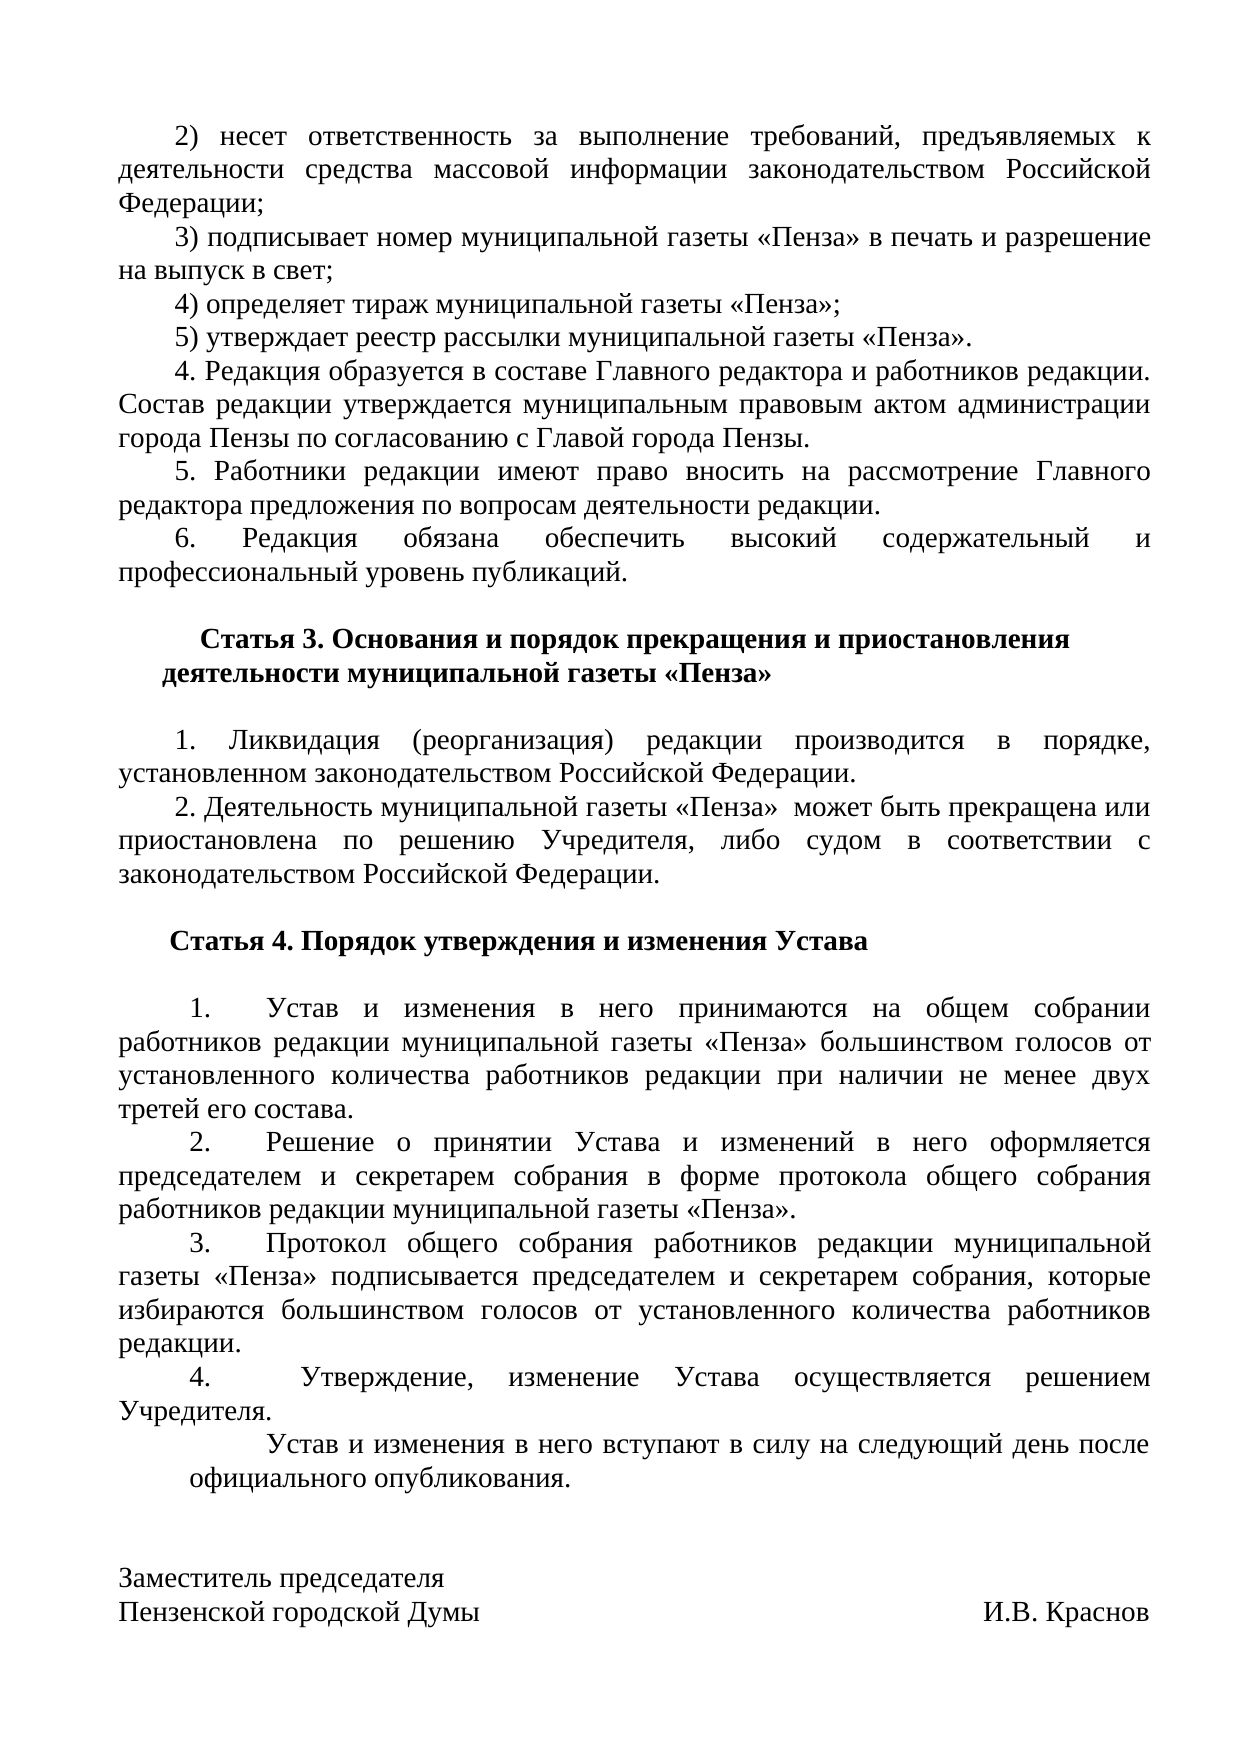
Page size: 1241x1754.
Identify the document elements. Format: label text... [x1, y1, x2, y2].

text Статья 4. Порядок утверждения и изменения Устава [118, 923, 1152, 957]
text 5. Работники редакции имеют право вносить на рассмотрение Главного редактора предложения по вопросам деятельности редакции. [118, 453, 1152, 521]
list Устав и изменения в него вступают в силу на следующий день после официального опубликования. [189, 1426, 1152, 1493]
text 2) несет ответственность за выполнение требований, предъявляемых к деятельности средства массовой информации законодательством Российской Федерации; [118, 118, 1152, 219]
list Решение о принятии Устава и изменений в него оформляется председателем и секретарем собрания в форме протокола общего собрания работников редакции муниципальной газеты «Пенза». [118, 1124, 1152, 1225]
text 1. Ликвидация (реорганизация) редакции производится в порядке, установленном законодательством Российской Федерации. [118, 722, 1152, 789]
text 4) определяет тираж муниципальной газеты «Пенза»; [118, 286, 1152, 319]
text Статья 3. Основания и порядок прекращения и приостановления [118, 621, 1152, 655]
list Устав и изменения в него принимаются на общем собрании работников редакции муниципальной газеты «Пенза» большинством голосов от установленного количества работников редакции при наличии не менее двух третей его состава. [118, 990, 1152, 1124]
text 5) утверждает реестр рассылки муниципальной газеты «Пенза». [118, 319, 1152, 353]
text Заместитель председателя [118, 1560, 1152, 1594]
text деятельности муниципальной газеты «Пенза» [118, 655, 1152, 688]
text 6. Редакция обязана обеспечить высокий содержательный и профессиональный уровень публикаций. [118, 521, 1152, 588]
text 3) подписывает номер муниципальной газеты «Пенза» в печать и разрешение на выпуск в свет; [118, 219, 1152, 286]
text Пензенской городской Думы И.В. Краснов [118, 1594, 1152, 1627]
text 2. Деятельность муниципальной газеты «Пенза» может быть прекращена или приостановлена по решению Учредителя, либо судом в соответствии с законодательством Российской Федерации. [118, 789, 1152, 889]
list Протокол общего собрания работников редакции муниципальной газеты «Пенза» подписывается председателем и секретарем собрания, которые избираются большинством голосов от установленного количества работников редакции. [118, 1225, 1152, 1359]
list Утверждение, изменение Устава осуществляется решением Учредителя. [118, 1359, 1152, 1426]
text 4. Редакция образуется в составе Главного редактора и работников редакции. Состав редакции утверждается муниципальным правовым актом администрации города Пензы по согласованию с Главой города Пензы. [118, 353, 1152, 453]
